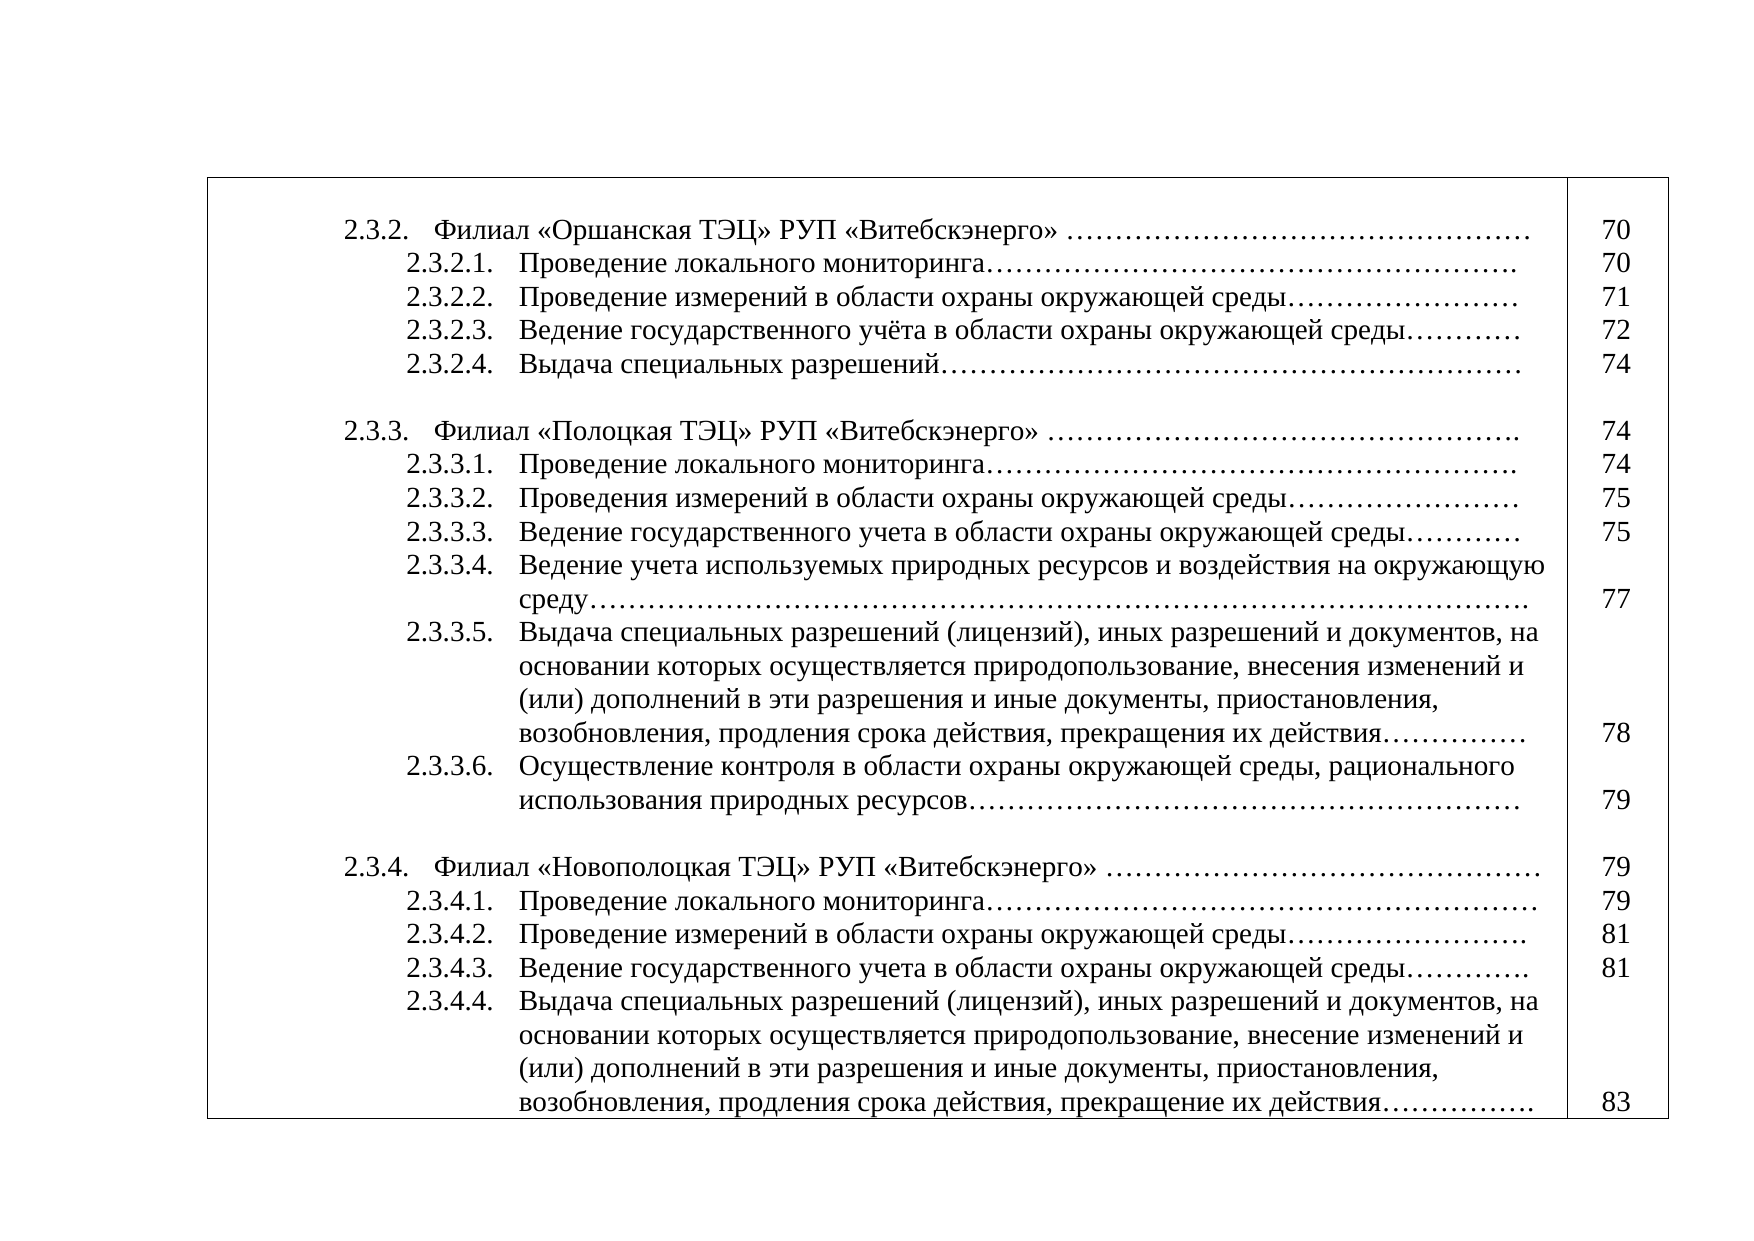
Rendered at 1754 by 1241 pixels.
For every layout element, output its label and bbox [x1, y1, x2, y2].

table_header [208, 178, 1567, 1117]
table_header [1568, 178, 1668, 1117]
